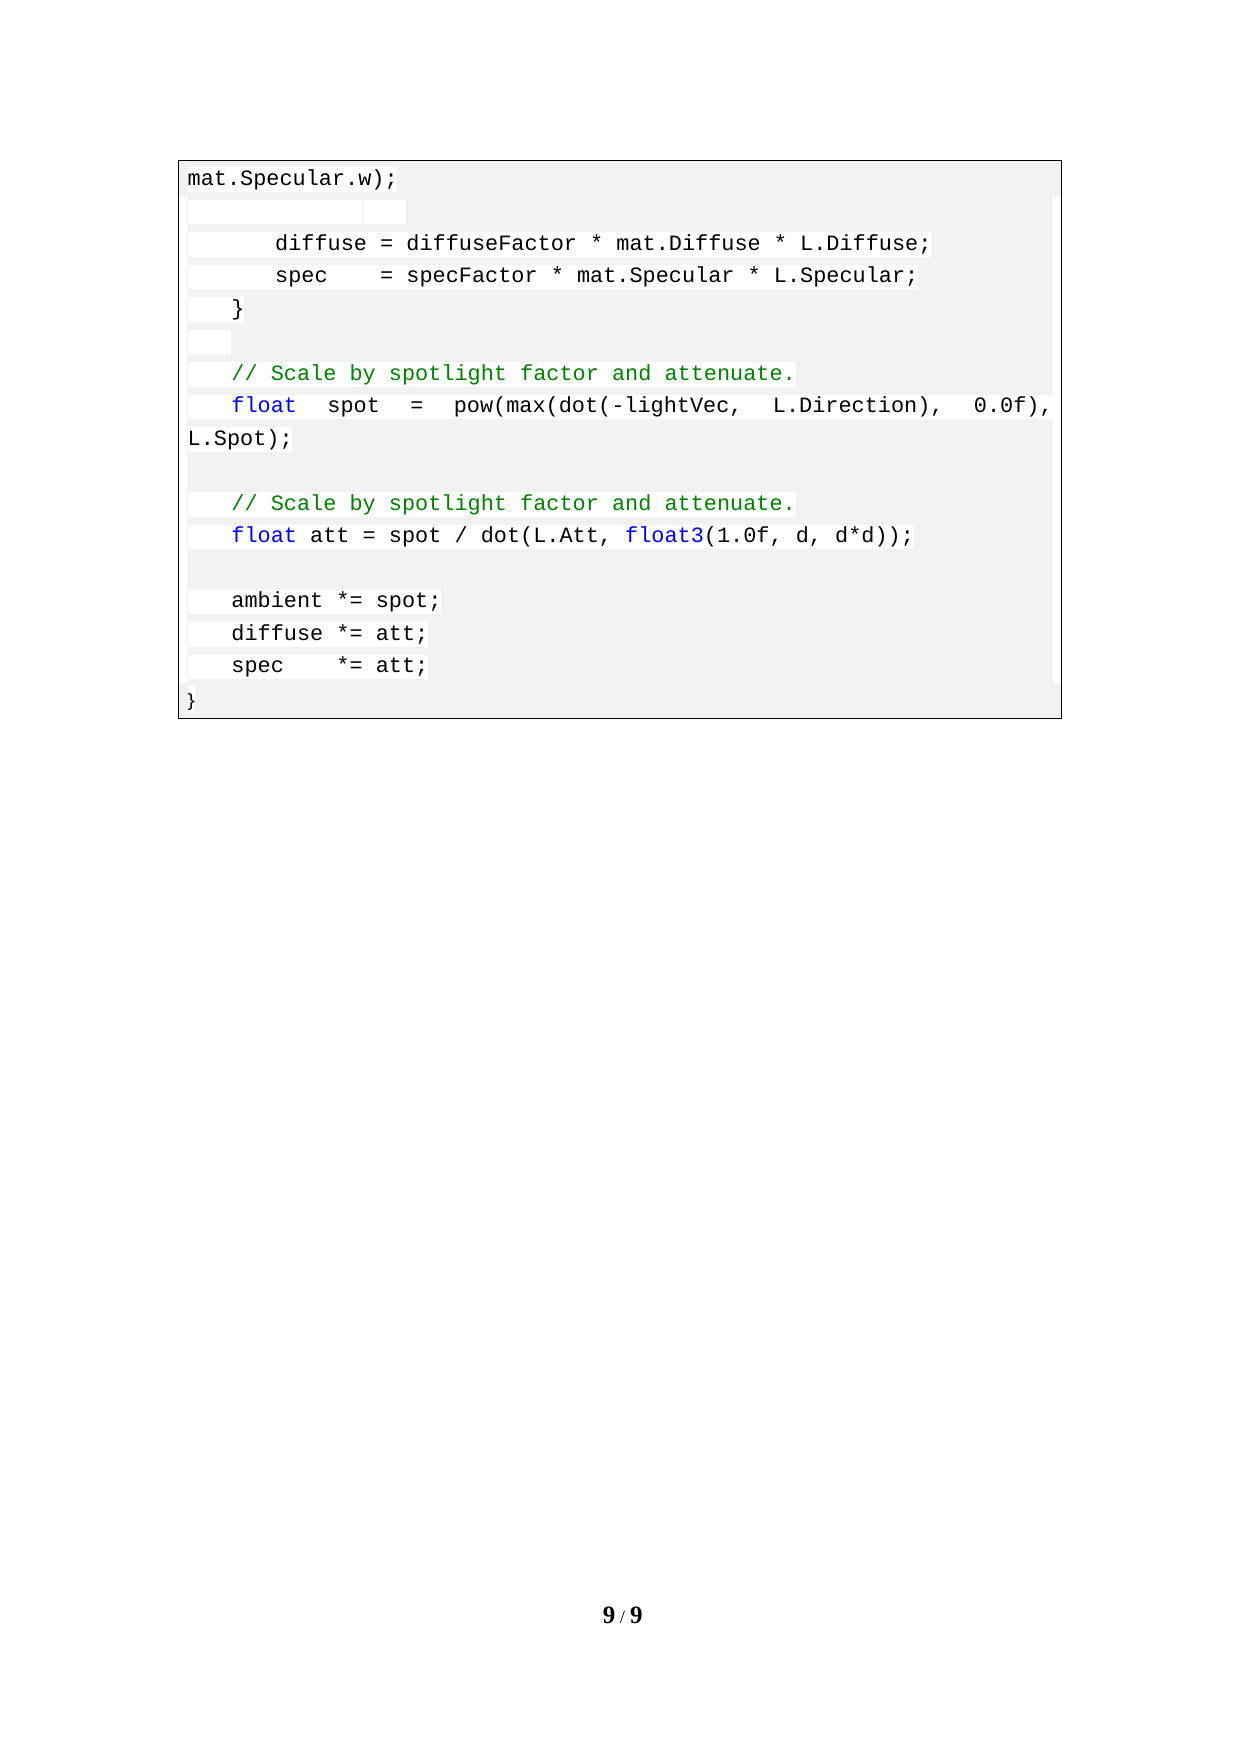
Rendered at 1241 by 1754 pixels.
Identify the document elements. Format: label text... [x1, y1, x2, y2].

text spec = specFactor * mat.Specular * L.Specular; [187, 261, 1053, 293]
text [179, 161, 1061, 196]
text spec *= att; [187, 651, 1053, 680]
text float att = spot / dot(L.Att, float3(1.0f, d, d*d)); [187, 521, 1053, 553]
text ambient *= spot; [187, 586, 1053, 618]
text } [179, 680, 1061, 718]
text diffuse *= att; [187, 618, 1053, 651]
text } [187, 293, 1053, 326]
text diffuse = diffuseFactor * mat.Diffuse * L.Diffuse; [187, 228, 1053, 261]
text float spot = pow(max(dot(-lightVec, L.Direction), 0.0f), L.Spot); [187, 391, 1053, 456]
text // Scale by spotlight factor and attenuate. [187, 358, 1053, 391]
text // Scale by spotlight factor and attenuate. [187, 488, 1053, 521]
